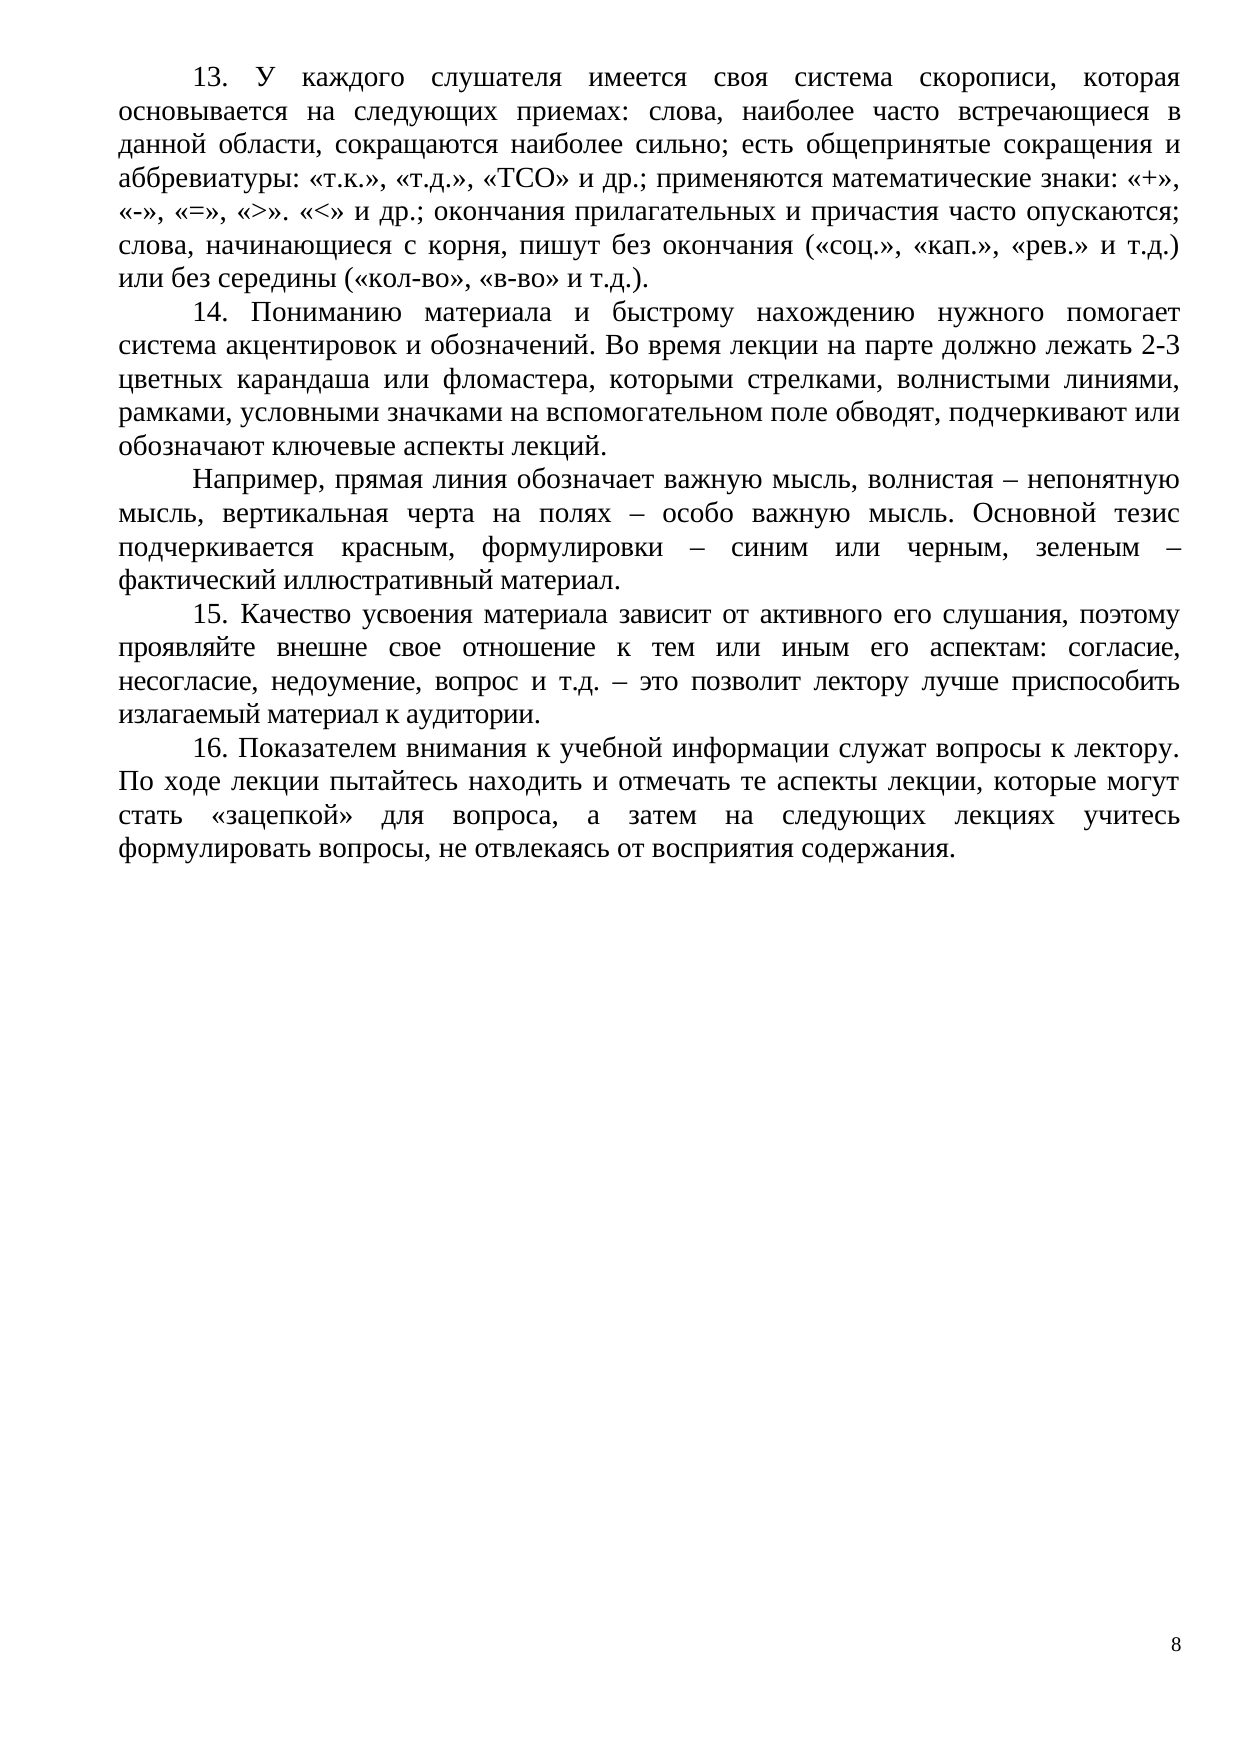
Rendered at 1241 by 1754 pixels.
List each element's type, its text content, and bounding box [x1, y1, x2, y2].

text 13. У каждого слушателя имеется своя система скорописи, которая основывается на следующих приемах: слова, наиболее часто встречающиеся в данной области, сокращаются наиболее сильно; есть общепринятые сокращения и аббревиатуры: «т.к.», «т.д.», «ТСО» и др.; применяются математические знаки: «+», «-», «=», «>». «<» и др.; окончания прилагательных и причастия часто опускаются; слова, начинающиеся с корня, пишут без окончания («соц.», «кап.», «рев.» и т.д.) или без середины («кол-во», «в-во» и т.д.). [118, 59, 1181, 294]
text 14. Пониманию материала и быстрому нахождению нужного помогает система акцентировок и обозначений. Во время лекции на парте должно лежать 2-3 цветных карандаша или фломастера, которыми стрелками, волнистыми линиями, рамками, условными значками на вспомогательном поле обводят, подчеркивают или обозначают ключевые аспекты лекций. [118, 294, 1181, 462]
text 16. Показателем внимания к учебной информации служат вопросы к лектору. По ходе лекции пытайтесь находить и отмечать те аспекты лекции, которые могут стать «зацепкой» для вопроса, а затем на следующих лекциях учитесь формулировать вопросы, не отвлекаясь от восприятия содержания. [118, 730, 1181, 864]
text Например, прямая линия обозначает важную мысль, волнистая – непонятную мысль, вертикальная черта на полях – особо важную мысль. Основной тезис подчеркивается красным, формулировки – синим или черным, зеленым – фактический иллюстративный материал. [118, 462, 1181, 596]
text 15. Качество усвоения материала зависит от активного его слушания, поэтому проявляйте внешне свое отношение к тем или иным его аспектам: согласие, несогласие, недоумение, вопрос и т.д. – это позволит лектору лучше приспособить излагаемый материал к аудитории. [118, 596, 1181, 730]
